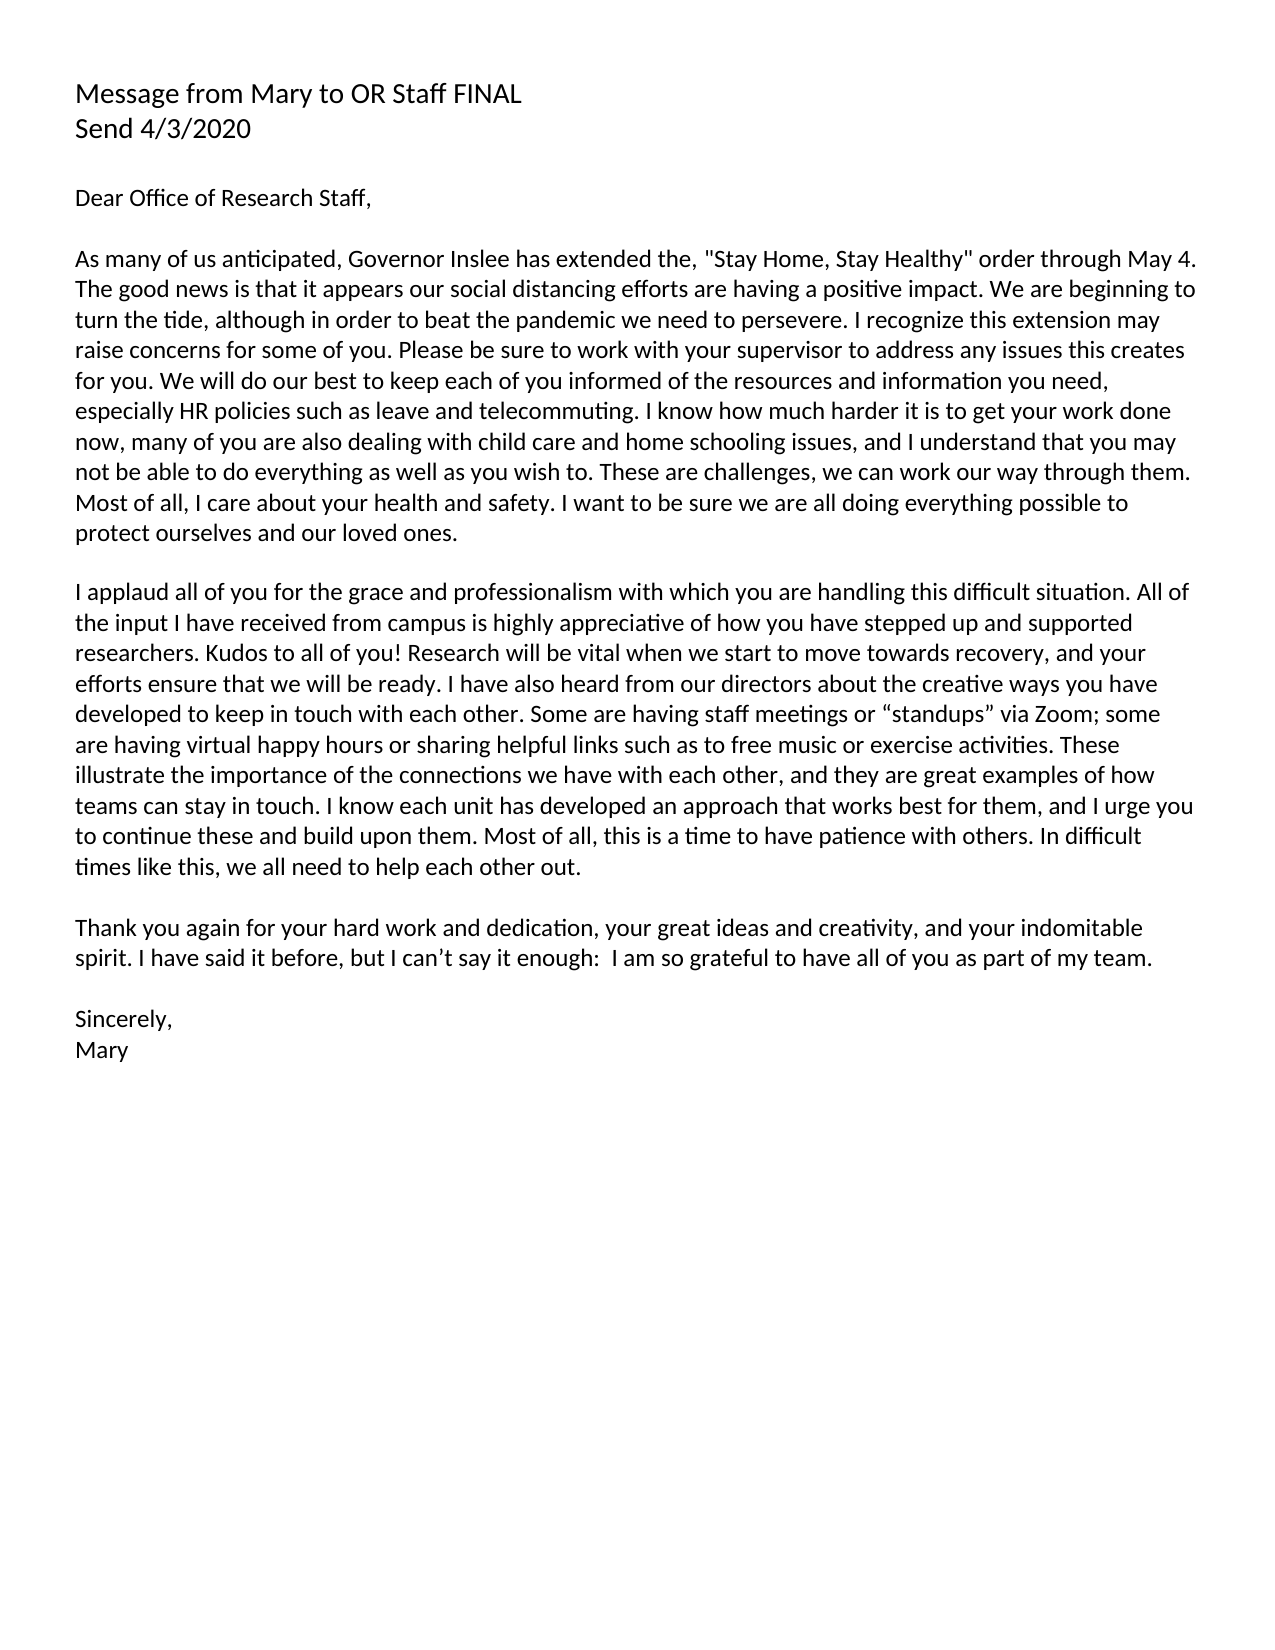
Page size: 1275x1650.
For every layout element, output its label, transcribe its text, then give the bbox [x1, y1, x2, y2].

text Thank you again for your hard work and dedication, your great ideas and creativity, and your indomitable spirit. I have said it before, but I can’t say it enough: I am so grateful to have all of you as part of my team. [75, 912, 1200, 973]
text As many of us anticipated, Governor Inslee has extended the, "Stay Home, Stay Healthy" order through May 4. The good news is that it appears our social distancing efforts are having a positive impact. We are beginning to turn the tide, although in order to beat the pandemic we need to persevere. I recognize this extension may raise concerns for some of you. Please be sure to work with your supervisor to address any issues this creates for you. We will do our best to keep each of you informed of the resources and information you need, especially HR policies such as leave and telecommuting. I know how much harder it is to get your work done now, many of you are also dealing with child care and home schooling issues, and I understand that you may not be able to do everything as well as you wish to. These are challenges, we can work our way through them. Most of all, I care about your health and safety. I want to be sure we are all doing everything possible to protect ourselves and our loved ones. [75, 243, 1200, 548]
text I applaud all of you for the grace and professionalism with which you are handling this difficult situation. All of the input I have received from campus is highly appreciative of how you have stepped up and supported researchers. Kudos to all of you! Research will be vital when we start to move towards recovery, and your efforts ensure that we will be ready. I have also heard from our directors about the creative ways you have developed to keep in touch with each other. Some are having staff meetings or “standups” via Zoom; some are having virtual happy hours or sharing helpful links such as to free music or exercise activities. These illustrate the importance of the connections we have with each other, and they are great examples of how teams can stay in touch. I know each unit has developed an approach that works best for them, and I urge you to continue these and build upon them. Most of all, this is a time to have patience with others. In difficult times like this, we all need to help each other out. [75, 576, 1200, 881]
text Message from Mary to OR Staff FINAL [75, 75, 1200, 111]
text Send 4/3/2020 [75, 111, 1200, 146]
text Sincerely, [75, 1003, 1200, 1034]
text Mary [75, 1034, 1200, 1064]
text Dear Office of Research Staff, [75, 182, 1200, 212]
